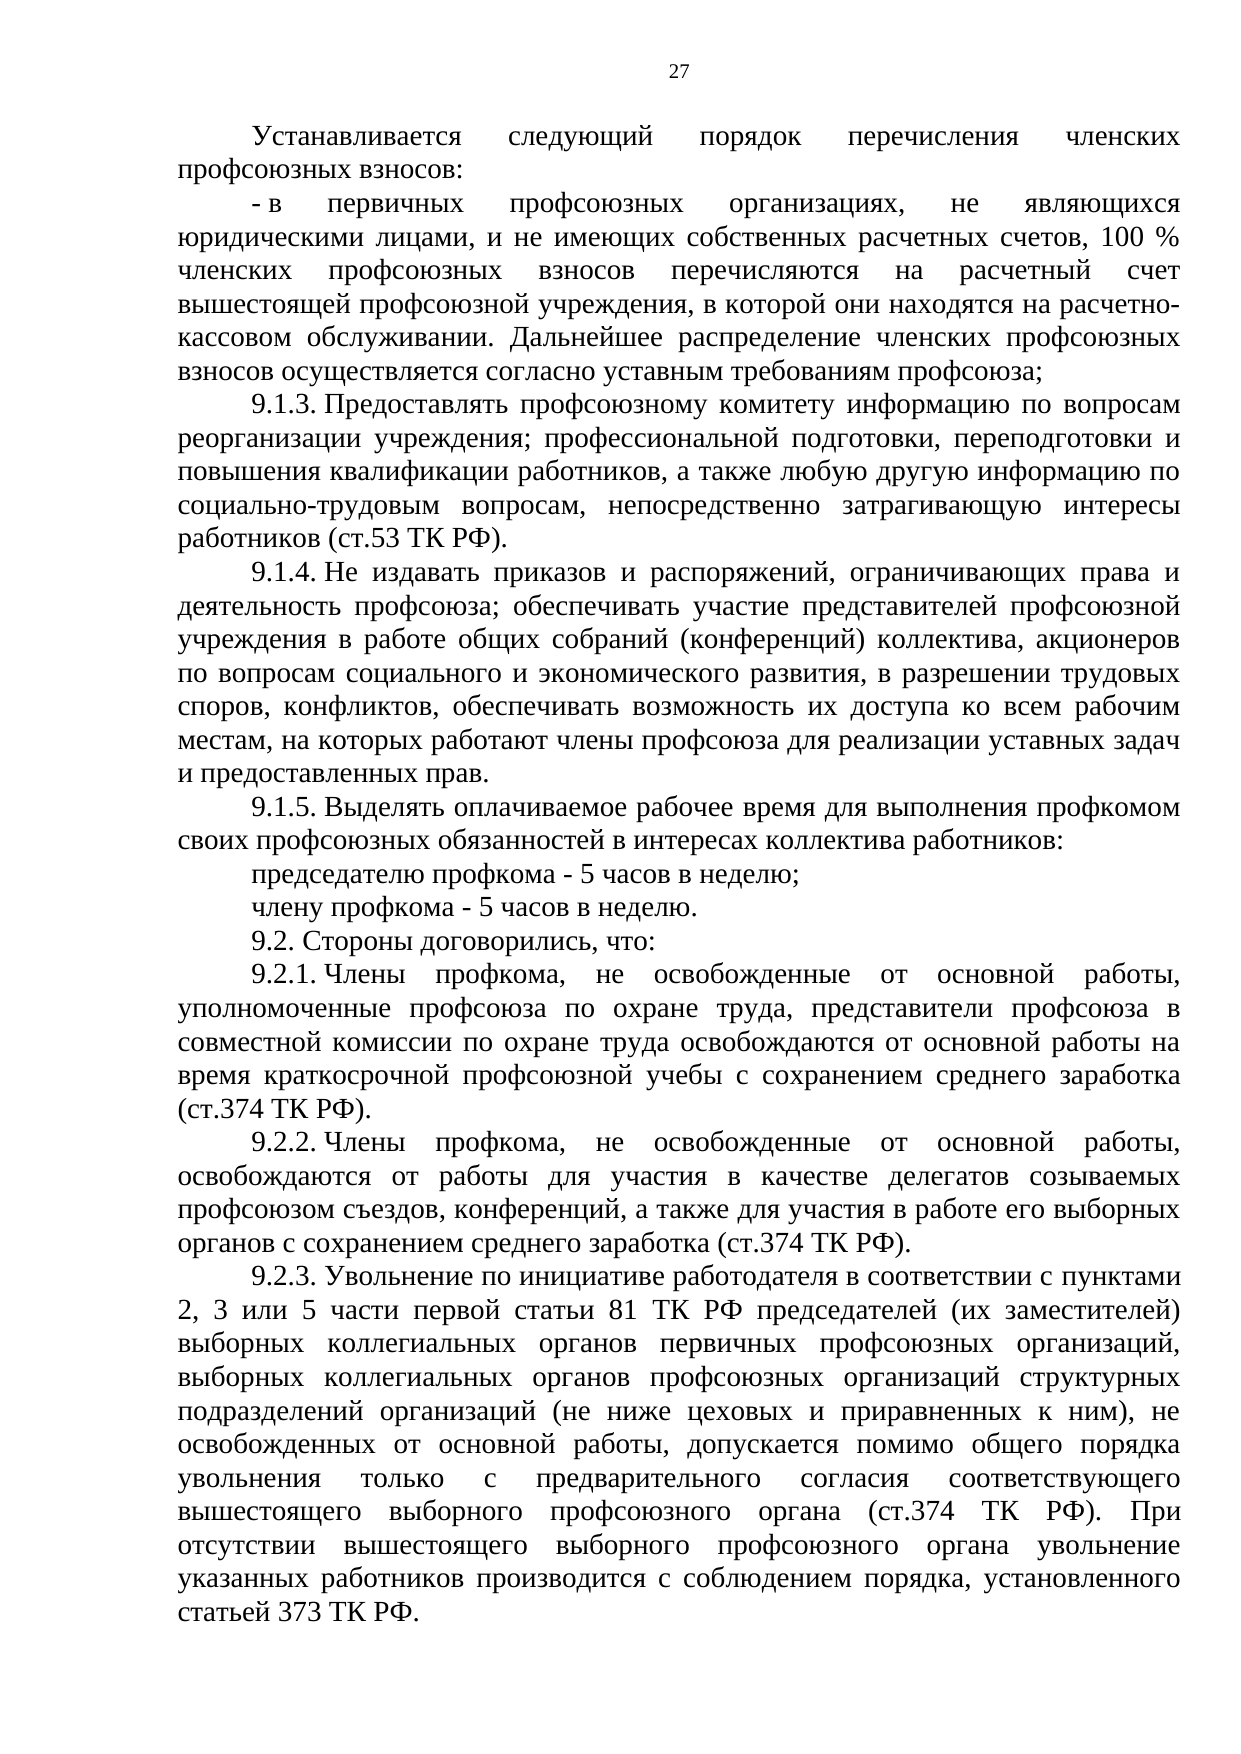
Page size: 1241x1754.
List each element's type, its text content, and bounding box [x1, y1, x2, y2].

text 9.1.5. Выделять оплачиваемое рабочее время для выполнения профкомом своих профсоюзных обязанностей в интересах коллектива работников: [177, 789, 1181, 856]
text 9.1.3. Предоставлять профсоюзному комитету информацию по вопросам реорганизации учреждения; профессиональной подготовки, переподготовки и повышения квалификации работников, а также любую другую информацию по социально-трудовым вопросам, непосредственно затрагивающую интересы работников (ст.53 ТК РФ). [177, 386, 1181, 554]
text 9.2.2. Члены профкома, не освобожденные от основной работы, освобождаются от работы для участия в качестве делегатов созываемых профсоюзом съездов, конференций, а также для участия в работе его выборных органов с сохранением среднего заработка (ст.374 ТК РФ). [177, 1124, 1181, 1258]
text члену профкома - 5 часов в неделю. [177, 889, 1181, 923]
text Устанавливается следующий порядок перечисления членских профсоюзных взносов: [177, 118, 1181, 185]
text 9.2. Стороны договорились, что: [177, 923, 1181, 957]
text - в первичных профсоюзных организациях, не являющихся юридическими лицами, и не имеющих собственных расчетных счетов, 100 % членских профсоюзных взносов перечисляются на расчетный счет вышестоящей профсоюзной учреждения, в которой они находятся на расчетно-кассовом обслуживании. Дальнейшее распределение членских профсоюзных взносов осуществляется согласно уставным требованиям профсоюза; [177, 185, 1181, 386]
text 9.2.3. Увольнение по инициативе работодателя в соответствии с пунктами 2, 3 или 5 части первой статьи 81 ТК РФ председателей (их заместителей) выборных коллегиальных органов первичных профсоюзных организаций, выборных коллегиальных органов профсоюзных организаций структурных подразделений организаций (не ниже цеховых и приравненных к ним), не освобожденных от основной работы, допускается помимо общего порядка увольнения только с предварительного согласия соответствующего вышестоящего выборного профсоюзного органа (ст.374 ТК РФ). При отсутствии вышестоящего выборного профсоюзного органа увольнение указанных работников производится с соблюдением порядка, установленного статьей 373 ТК РФ. [177, 1258, 1181, 1627]
text председателю профкома - 5 часов в неделю; [177, 856, 1181, 889]
text 9.2.1. Члены профкома, не освобожденные от основной работы, уполномоченные профсоюза по охране труда, представители профсоюза в совместной комиссии по охране труда освобождаются от основной работы на время краткосрочной профсоюзной учебы с сохранением среднего заработка (ст.374 ТК РФ). [177, 957, 1181, 1124]
text 9.1.4. Не издавать приказов и распоряжений, ограничивающих права и деятельность профсоюза; обеспечивать участие представителей профсоюзной учреждения в работе общих собраний (конференций) коллектива, акционеров по вопросам социального и экономического развития, в разрешении трудовых споров, конфликтов, обеспечивать возможность их доступа ко всем рабочим местам, на которых работают члены профсоюза для реализации уставных задач и предоставленных прав. [177, 554, 1181, 789]
